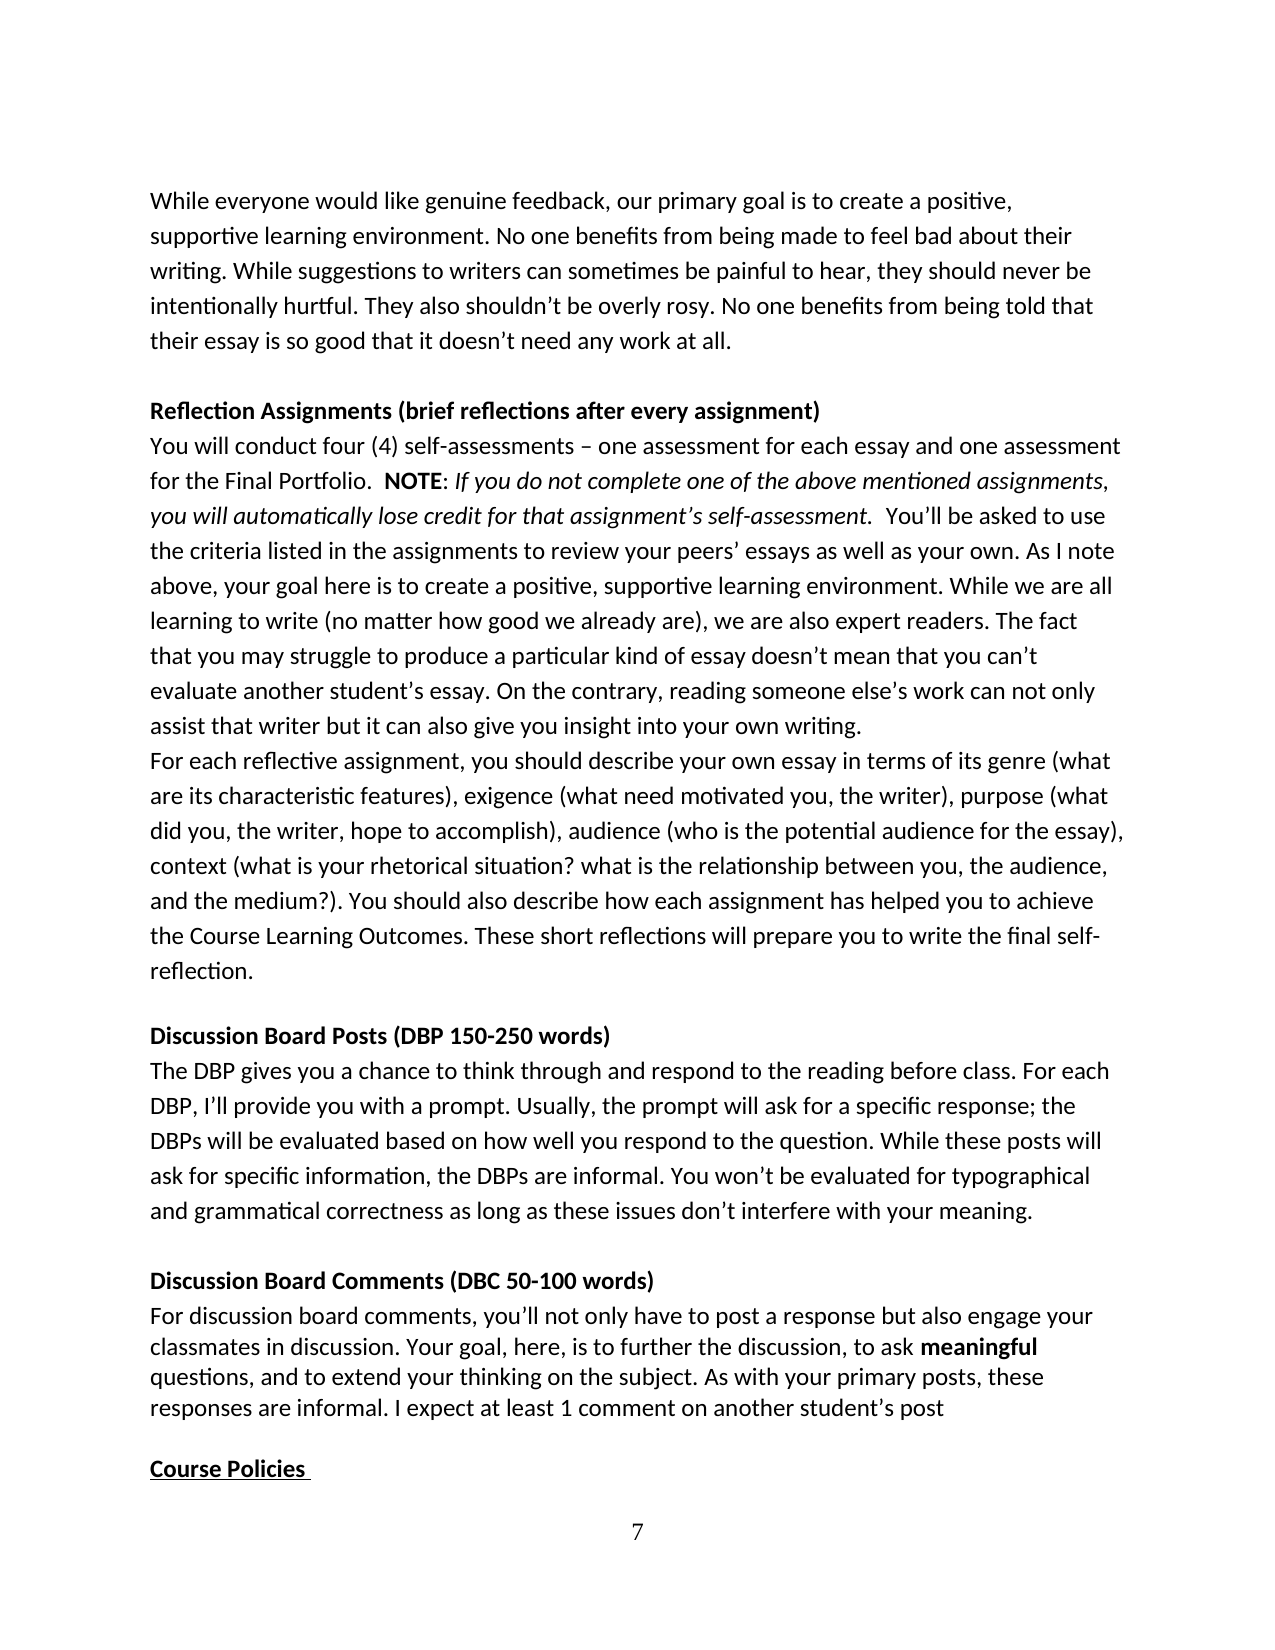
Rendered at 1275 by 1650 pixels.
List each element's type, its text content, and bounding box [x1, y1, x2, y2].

text Discussion Board Posts (DBP 150-250 words) [150, 1020, 1125, 1051]
text The DBP gives you a chance to think through and respond to the reading before class. For each DBP, I’ll provide you with a prompt. Usually, the prompt will ask for a specific response; the DBPs will be evaluated based on how well you respond to the question. While these posts will ask for specific information, the DBPs are informal. You won’t be evaluated for typographical and grammatical correctness as long as these issues don’t interfere with your meaning. [150, 1055, 1125, 1226]
text You will conduct four (4) self-assessments – one assessment for each essay and one assessment for the Final Portfolio. NOTE: If you do not complete one of the above mentioned assignments, you will automatically lose credit for that assignment’s self-assessment. You’ll be asked to use the criteria listed in the assignments to review your peers’ essays as well as your own. As I note above, your goal here is to create a positive, supportive learning environment. While we are all learning to write (no matter how good we already are), we are also expert readers. The fact that you may struggle to produce a particular kind of essay doesn’t mean that you can’t evaluate another student’s essay. On the contrary, reading someone else’s work can not only assist that writer but it can also give you insight into your own writing. [150, 430, 1125, 741]
text Course Policies [150, 1453, 1125, 1483]
text For each reflective assignment, you should describe your own essay in terms of its genre (what are its characteristic features), exigence (what need motivated you, the writer), purpose (what did you, the writer, hope to accomplish), audience (who is the potential audience for the essay), context (what is your rhetorical situation? what is the relationship between you, the audience, and the medium?). You should also describe how each assignment has helped you to achieve the Course Learning Outcomes. These short reflections will prepare you to write the final self-reflection. [150, 745, 1125, 986]
text For discussion board comments, you’ll not only have to post a response but also engage your classmates in discussion. Your goal, here, is to further the discussion, to ask meaningful questions, and to extend your thinking on the subject. As with your primary posts, these responses are informal. I expect at least 1 comment on another student’s post [150, 1300, 1125, 1422]
text Discussion Board Comments (DBC 50-100 words) [150, 1265, 1125, 1296]
text While everyone would like genuine feedback, our primary goal is to create a positive, supportive learning environment. No one benefits from being made to feel bad about their writing. While suggestions to writers can sometimes be painful to hear, they should never be intentionally hurtful. They also shouldn’t be overly rosy. No one benefits from being told that their essay is so good that it doesn’t need any work at all. [150, 185, 1125, 356]
text Reflection Assignments (brief reflections after every assignment) [150, 395, 1125, 426]
